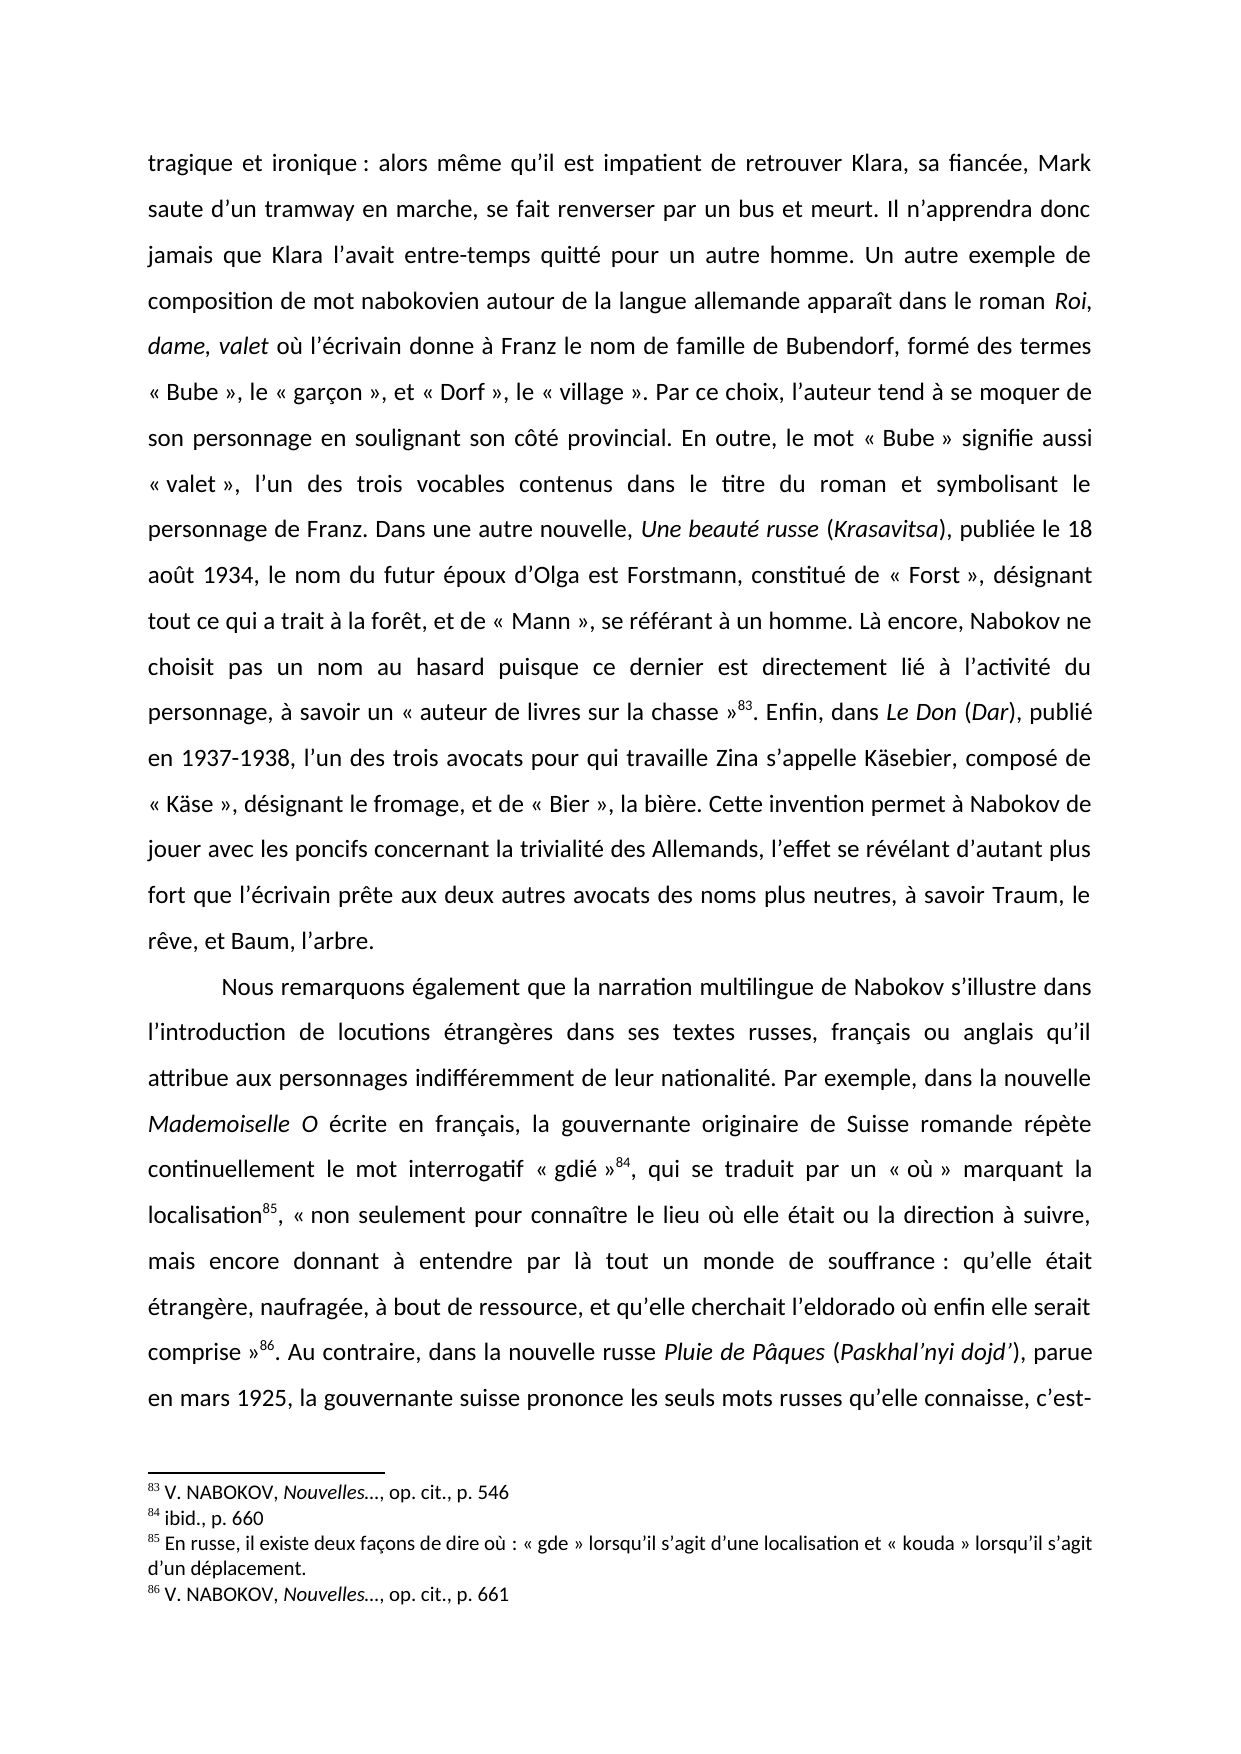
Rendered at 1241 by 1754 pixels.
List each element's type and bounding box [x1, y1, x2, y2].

text [148, 971, 1093, 1413]
text [148, 148, 1093, 956]
